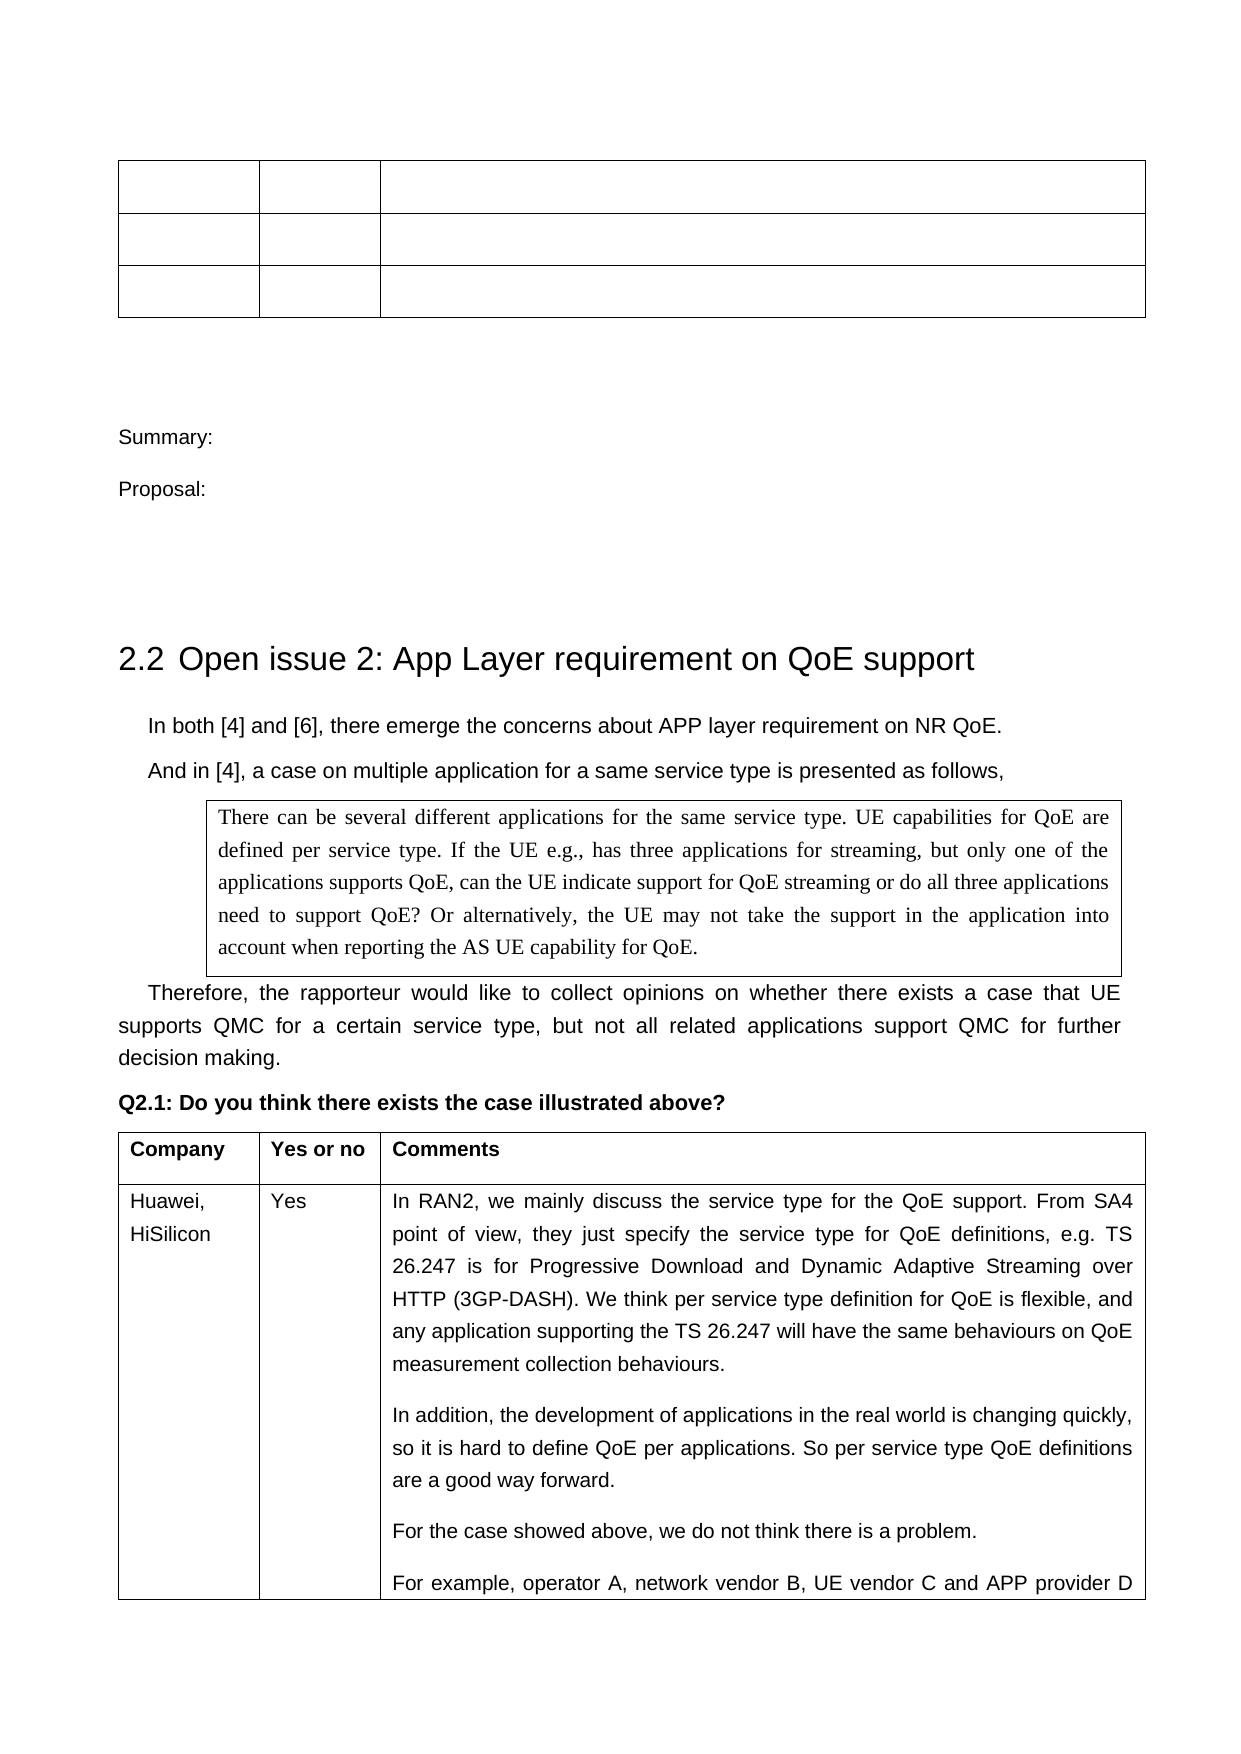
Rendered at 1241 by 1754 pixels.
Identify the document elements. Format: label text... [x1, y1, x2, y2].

list And in [4], a case on multiple application for a same service type is presented as follows, [118, 754, 1122, 787]
text Proposal: [118, 472, 1122, 504]
table_cell Huawei, HiSilicon [119, 1185, 259, 1599]
table_cell [381, 161, 1145, 213]
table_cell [381, 1185, 1145, 1599]
list Q2.1: Do you think there exists the case illustrated above? [118, 1087, 1122, 1119]
table_cell [381, 214, 1145, 265]
list In both [4] and [6], there emerge the concerns about APP layer requirement on NR QoE. [118, 709, 1122, 742]
table_cell Yes [260, 1185, 380, 1599]
table_cell [119, 266, 259, 317]
table_header There can be several different applications for the same service type. UE capabilities for QoE are defined per service type. If the UE e.g., has three applications for streaming, but only one of the applications supports QoE, can the UE indicate support for QoE streaming or do all three applications need to support QoE? Or alternatively, the UE may not take the support in the application into account when reporting the AS UE capability for QoE. [207, 801, 1121, 976]
table_cell [260, 214, 380, 265]
list Therefore, the rapporteur would like to collect opinions on whether there exists a case that UE supports QMC for a certain service type, but not all related applications support QMC for further decision making. [118, 977, 1122, 1074]
table_cell [260, 161, 380, 213]
table_cell [119, 214, 259, 265]
table_header Yes or no [260, 1133, 380, 1184]
table_header Company [119, 1133, 259, 1184]
text Summary: [118, 421, 1122, 453]
table_cell [381, 266, 1145, 317]
table_header Comments [381, 1133, 1145, 1184]
subtitle Open issue 2: App Layer requirement on QoE support [118, 626, 1122, 691]
table_cell [260, 266, 380, 317]
table_cell [119, 161, 259, 213]
